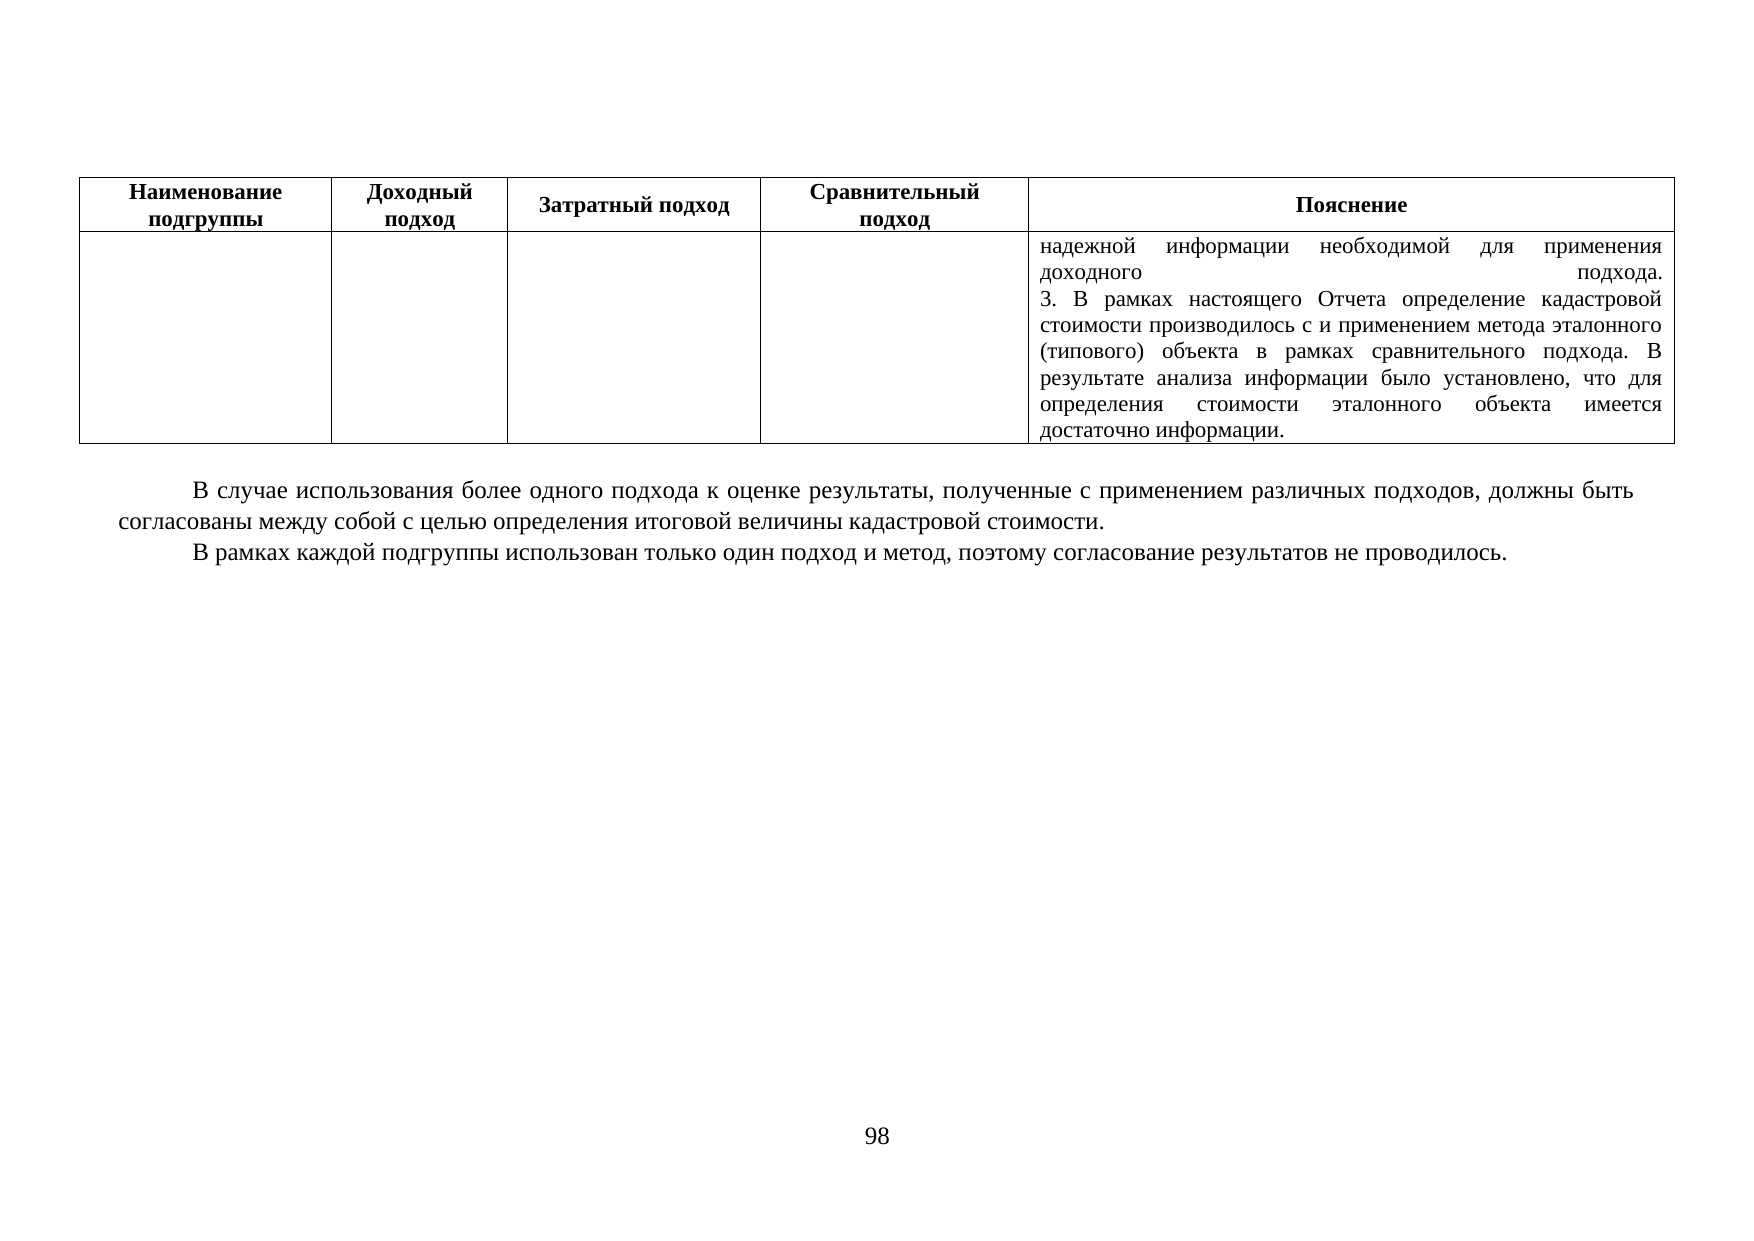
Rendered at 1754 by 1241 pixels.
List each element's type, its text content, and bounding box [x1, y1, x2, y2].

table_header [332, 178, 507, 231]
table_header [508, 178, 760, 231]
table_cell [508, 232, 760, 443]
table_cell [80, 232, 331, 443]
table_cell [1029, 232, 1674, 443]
text В рамках каждой подгруппы использован только один подход и метод, поэтому согласование результатов не проводилось. [118, 537, 1636, 566]
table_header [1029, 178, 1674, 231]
text В случае использования более одного подхода к оценке результаты, полученные с применением различных подходов, должны быть согласованы между собой с целью определения итоговой величины кадастровой стоимости. [118, 475, 1636, 535]
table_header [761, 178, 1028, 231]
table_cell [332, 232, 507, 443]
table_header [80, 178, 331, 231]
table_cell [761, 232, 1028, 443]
